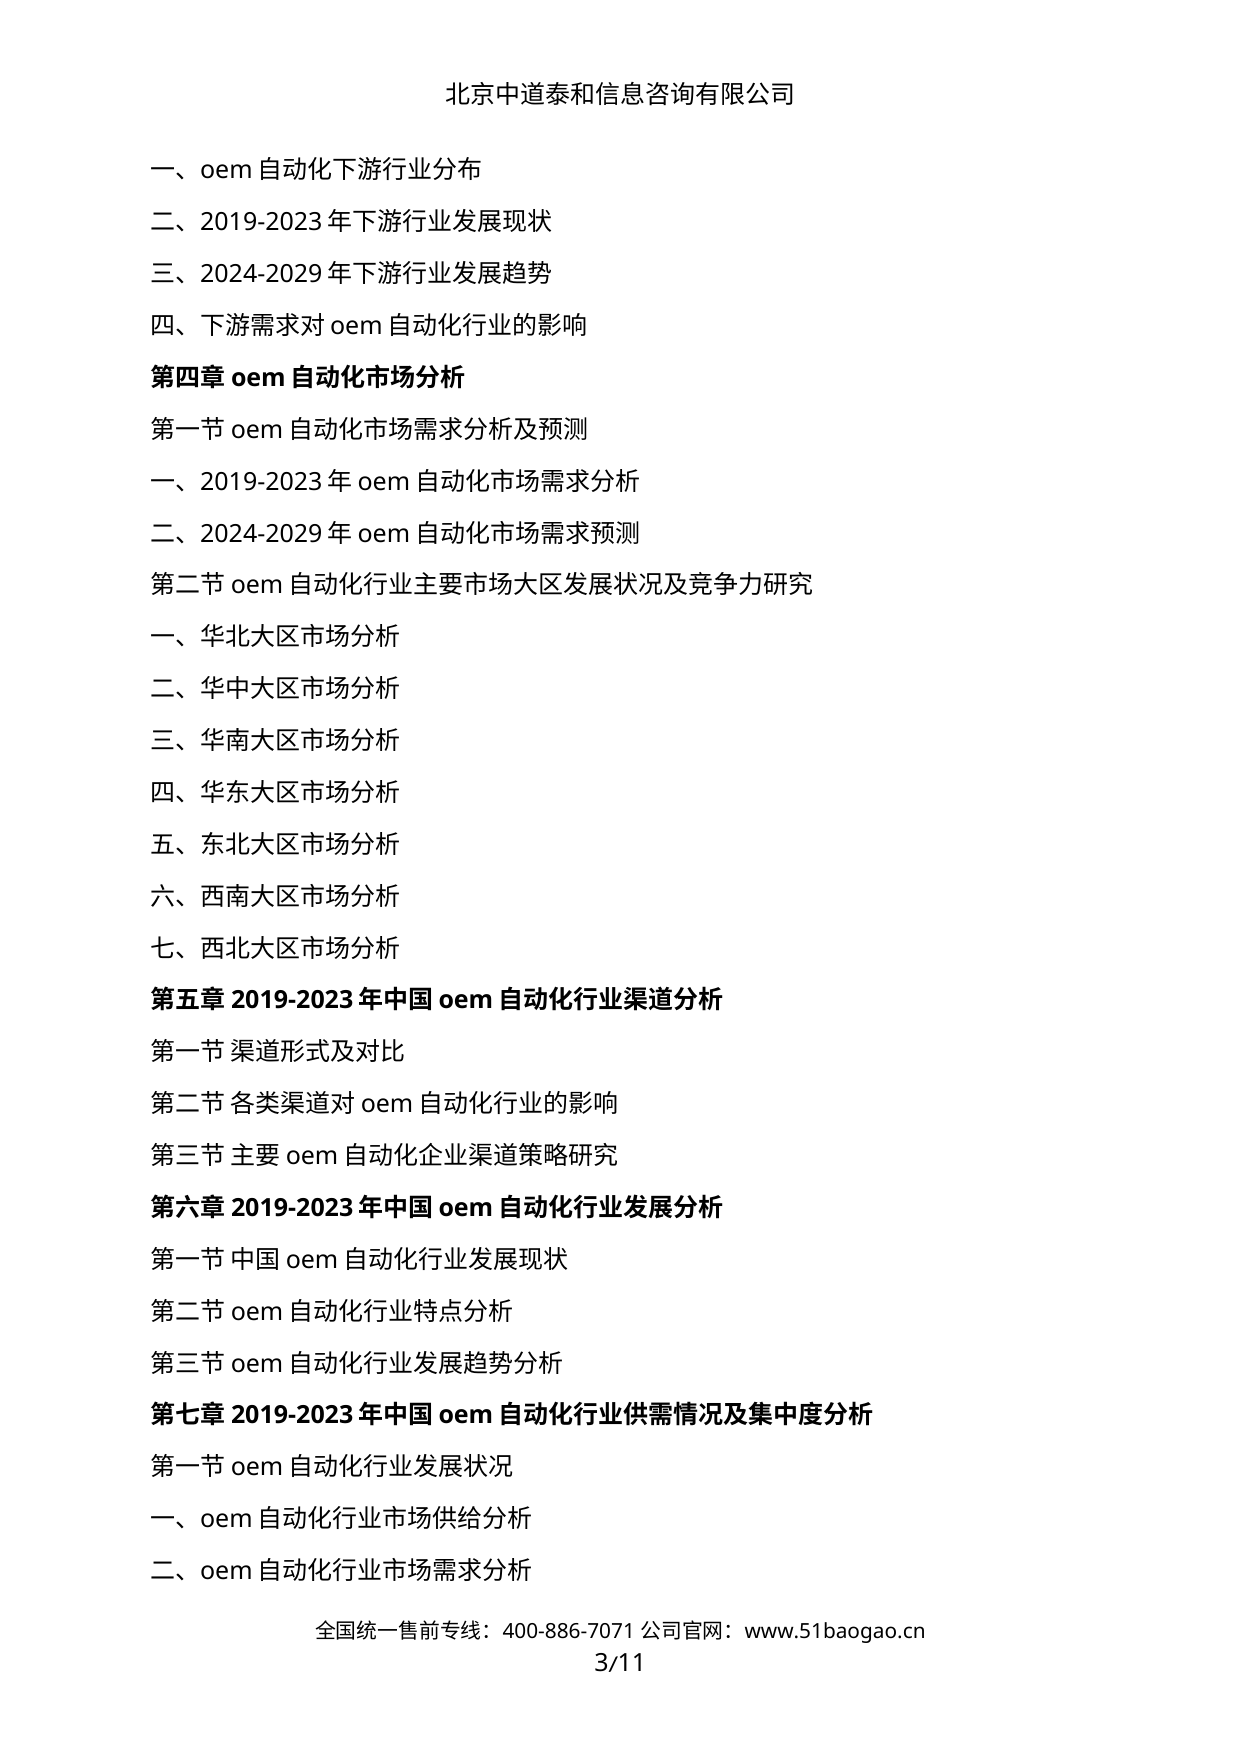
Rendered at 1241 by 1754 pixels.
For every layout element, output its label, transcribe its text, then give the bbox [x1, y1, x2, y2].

text 二、2024-2029年oem自动化市场需求预测 [150, 513, 1090, 549]
text 第二节 各类渠道对oem自动化行业的影响 [150, 1084, 1090, 1120]
text 四、华东大区市场分析 [150, 772, 1090, 809]
text 第三节 oem自动化行业发展趋势分析 [150, 1343, 1090, 1379]
text 第一节 中国oem自动化行业发展现状 [150, 1239, 1090, 1276]
text 一、oem自动化下游行业分布 [150, 150, 1090, 186]
text 二、oem自动化行业市场需求分析 [150, 1551, 1090, 1587]
text 第五章 2019-2023年中国oem自动化行业渠道分析 [150, 980, 1090, 1016]
text 一、oem自动化行业市场供给分析 [150, 1499, 1090, 1535]
text 第三节 主要oem自动化企业渠道策略研究 [150, 1136, 1090, 1172]
text 第二节 oem自动化行业特点分析 [150, 1291, 1090, 1327]
text 第一节 oem自动化市场需求分析及预测 [150, 409, 1090, 446]
text 六、西南大区市场分析 [150, 876, 1090, 912]
text 二、华中大区市场分析 [150, 669, 1090, 705]
text 第一节 oem自动化行业发展状况 [150, 1447, 1090, 1483]
text 第六章 2019-2023年中国oem自动化行业发展分析 [150, 1187, 1090, 1224]
text 一、华北大区市场分析 [150, 617, 1090, 653]
text 一、2019-2023年oem自动化市场需求分析 [150, 461, 1090, 497]
text 第一节 渠道形式及对比 [150, 1032, 1090, 1068]
text 五、东北大区市场分析 [150, 824, 1090, 861]
text 第四章 oem自动化市场分析 [150, 357, 1090, 394]
text 第二节 oem自动化行业主要市场大区发展状况及竞争力研究 [150, 565, 1090, 601]
text 七、西北大区市场分析 [150, 928, 1090, 964]
text 第七章 2019-2023年中国oem自动化行业供需情况及集中度分析 [150, 1395, 1090, 1431]
text 二、2019-2023年下游行业发展现状 [150, 202, 1090, 238]
text 三、华南大区市场分析 [150, 721, 1090, 757]
text 三、2024-2029年下游行业发展趋势 [150, 254, 1090, 290]
text 四、下游需求对oem自动化行业的影响 [150, 306, 1090, 342]
